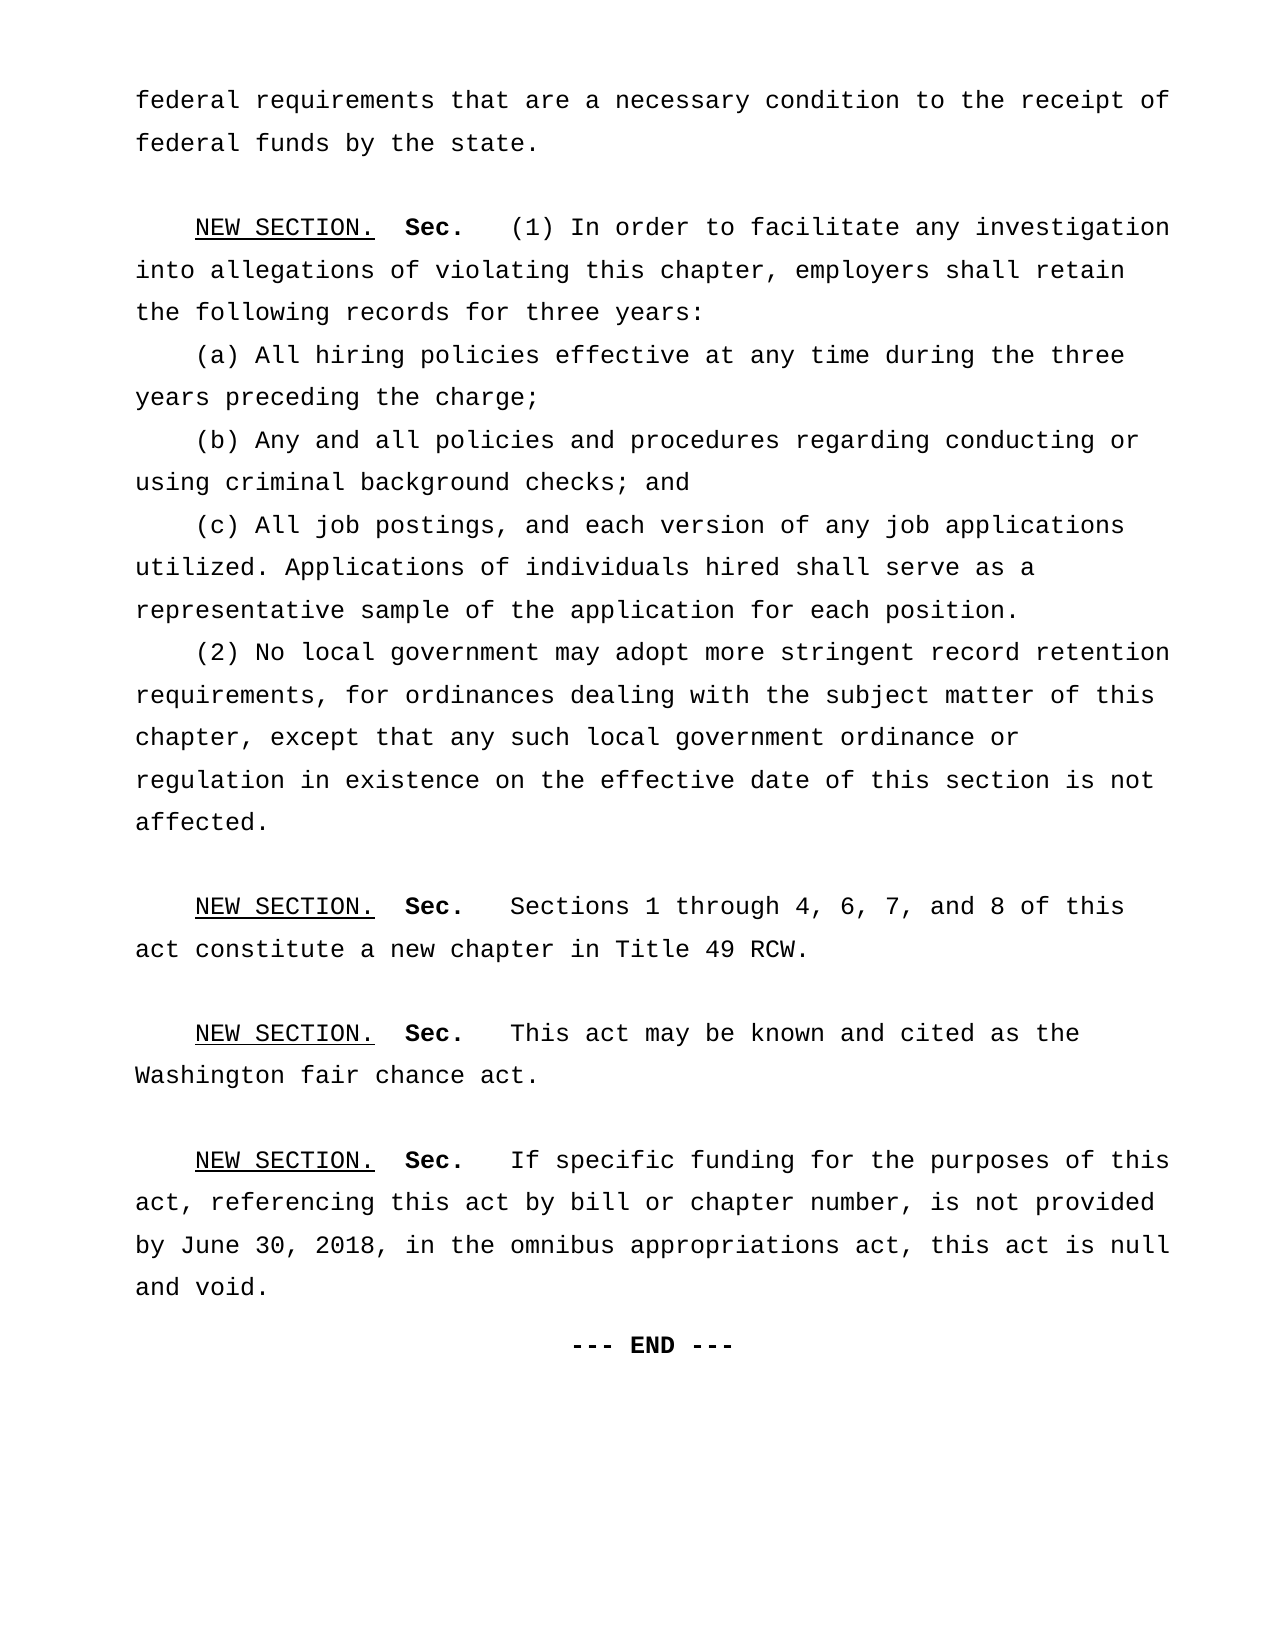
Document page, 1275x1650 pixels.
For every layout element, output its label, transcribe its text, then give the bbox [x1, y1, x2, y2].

text NEW SECTION. Sec. Sections 1 through 4, 6, 7, and 8 of this act constitute a new chapter in Title 49 RCW. [135, 881, 1170, 966]
text NEW SECTION. Sec. If specific funding for the purposes of this act, referencing this act by bill or chapter number, is not provided by June 30, 2018, in the omnibus appropriations act, this act is null and void. [135, 1134, 1170, 1304]
text (c) All job postings, and each version of any job applications utilized. Applications of individuals hired shall serve as a representative sample of the application for each position. [135, 499, 1170, 627]
text NEW SECTION. Sec. This act may be known and cited as the Washington fair chance act. [135, 1007, 1170, 1092]
text (b) Any and all policies and procedures regarding conducting or using criminal background checks; and [135, 414, 1170, 499]
text NEW SECTION. Sec. (1) In order to facilitate any investigation into allegations of violating this chapter, employers shall retain the following records for three years: [135, 202, 1170, 329]
text --- END --- [135, 1332, 1170, 1361]
text (2) No local government may adopt more stringent record retention requirements, for ordinances dealing with the subject matter of this chapter, except that any such local government ordinance or regulation in existence on the effective date of this section is not affected. [135, 627, 1170, 839]
text (a) All hiring policies effective at any time during the three years preceding the charge; [135, 329, 1170, 414]
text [135, 75, 1170, 160]
